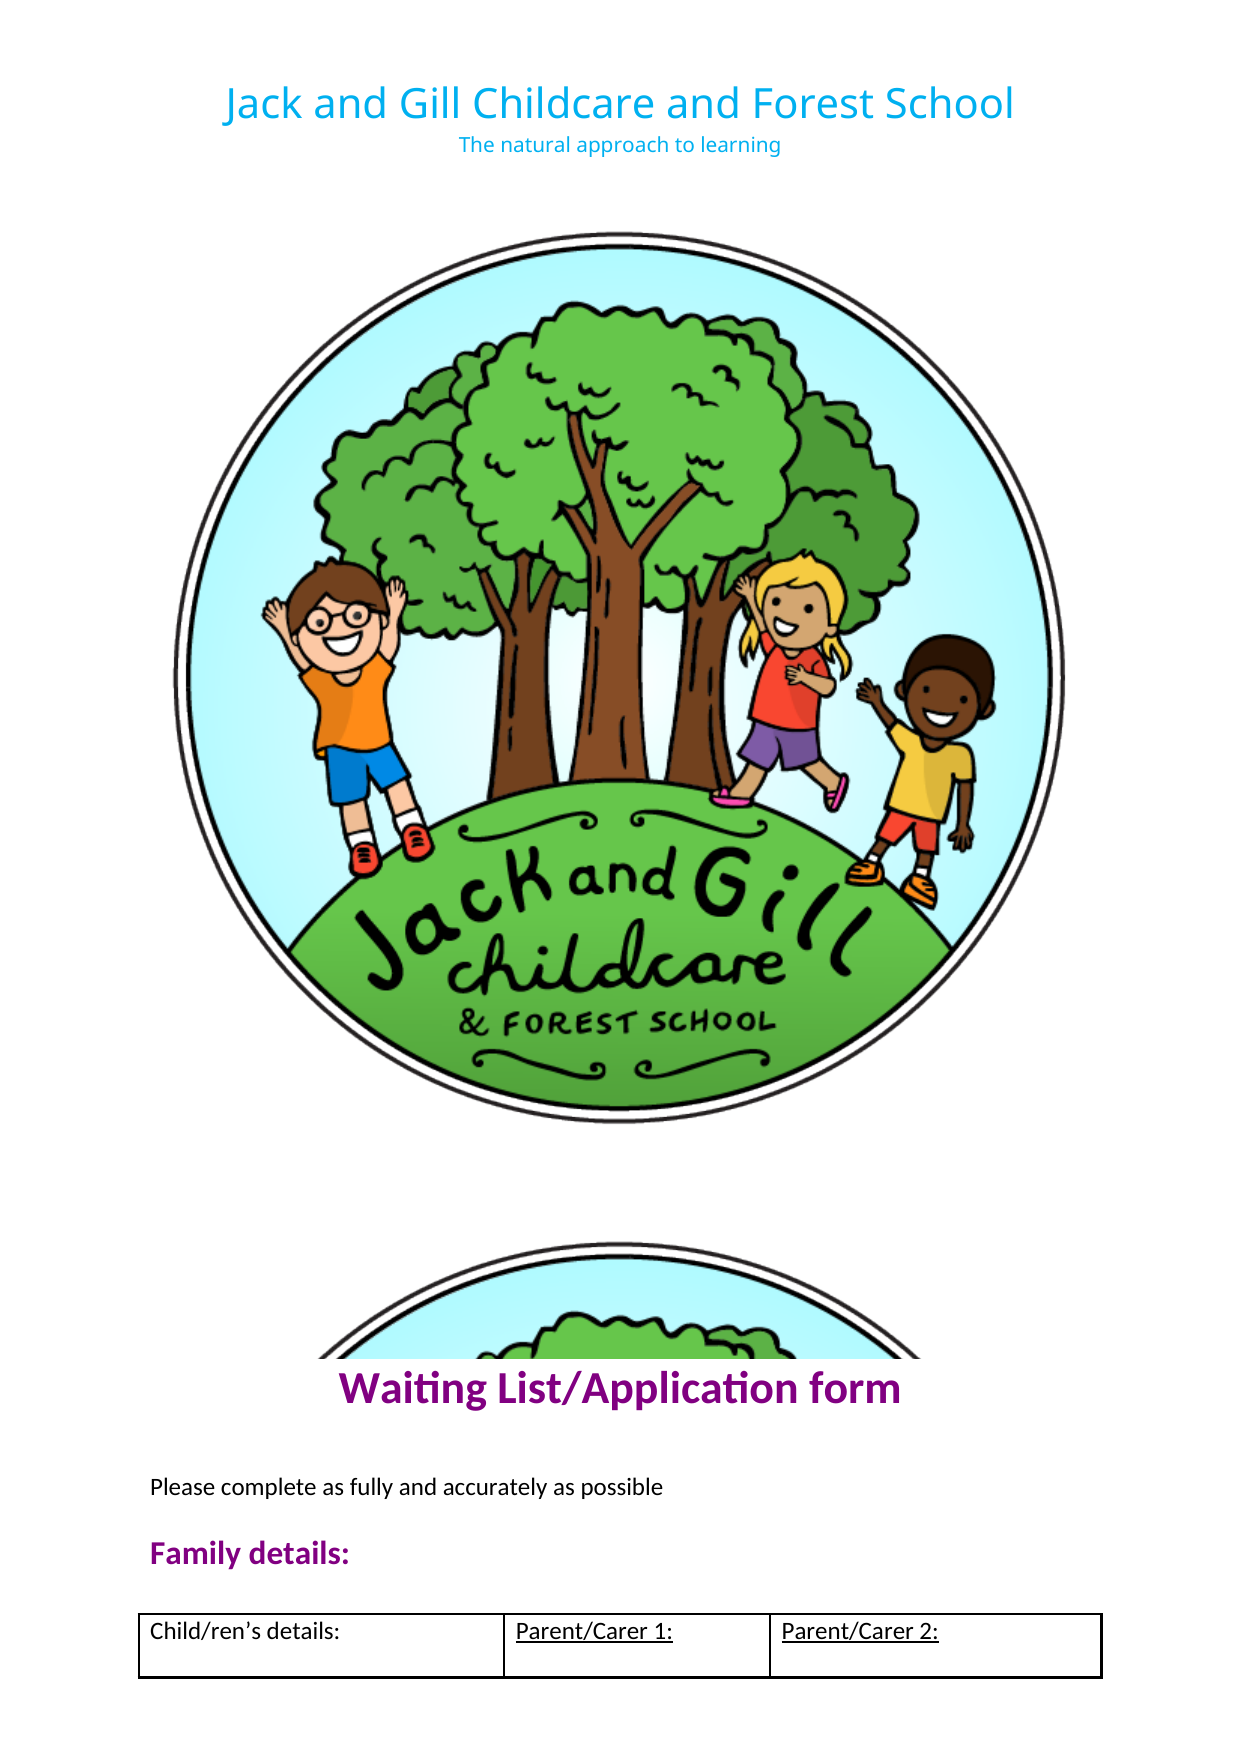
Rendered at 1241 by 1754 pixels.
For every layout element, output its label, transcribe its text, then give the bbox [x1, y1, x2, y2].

table_header Child/ren’s details: [140, 1615, 503, 1676]
text Waiting List/Application form [150, 1359, 1090, 1415]
table_header Parent/Carer 2: [771, 1615, 1100, 1676]
text Family details: [150, 1532, 1090, 1573]
picture [150, 209, 1091, 1147]
text Please complete as fully and accurately as possible [150, 1471, 1090, 1501]
picture [150, 1220, 1091, 1359]
table_header Parent/Carer 1: [505, 1615, 769, 1676]
